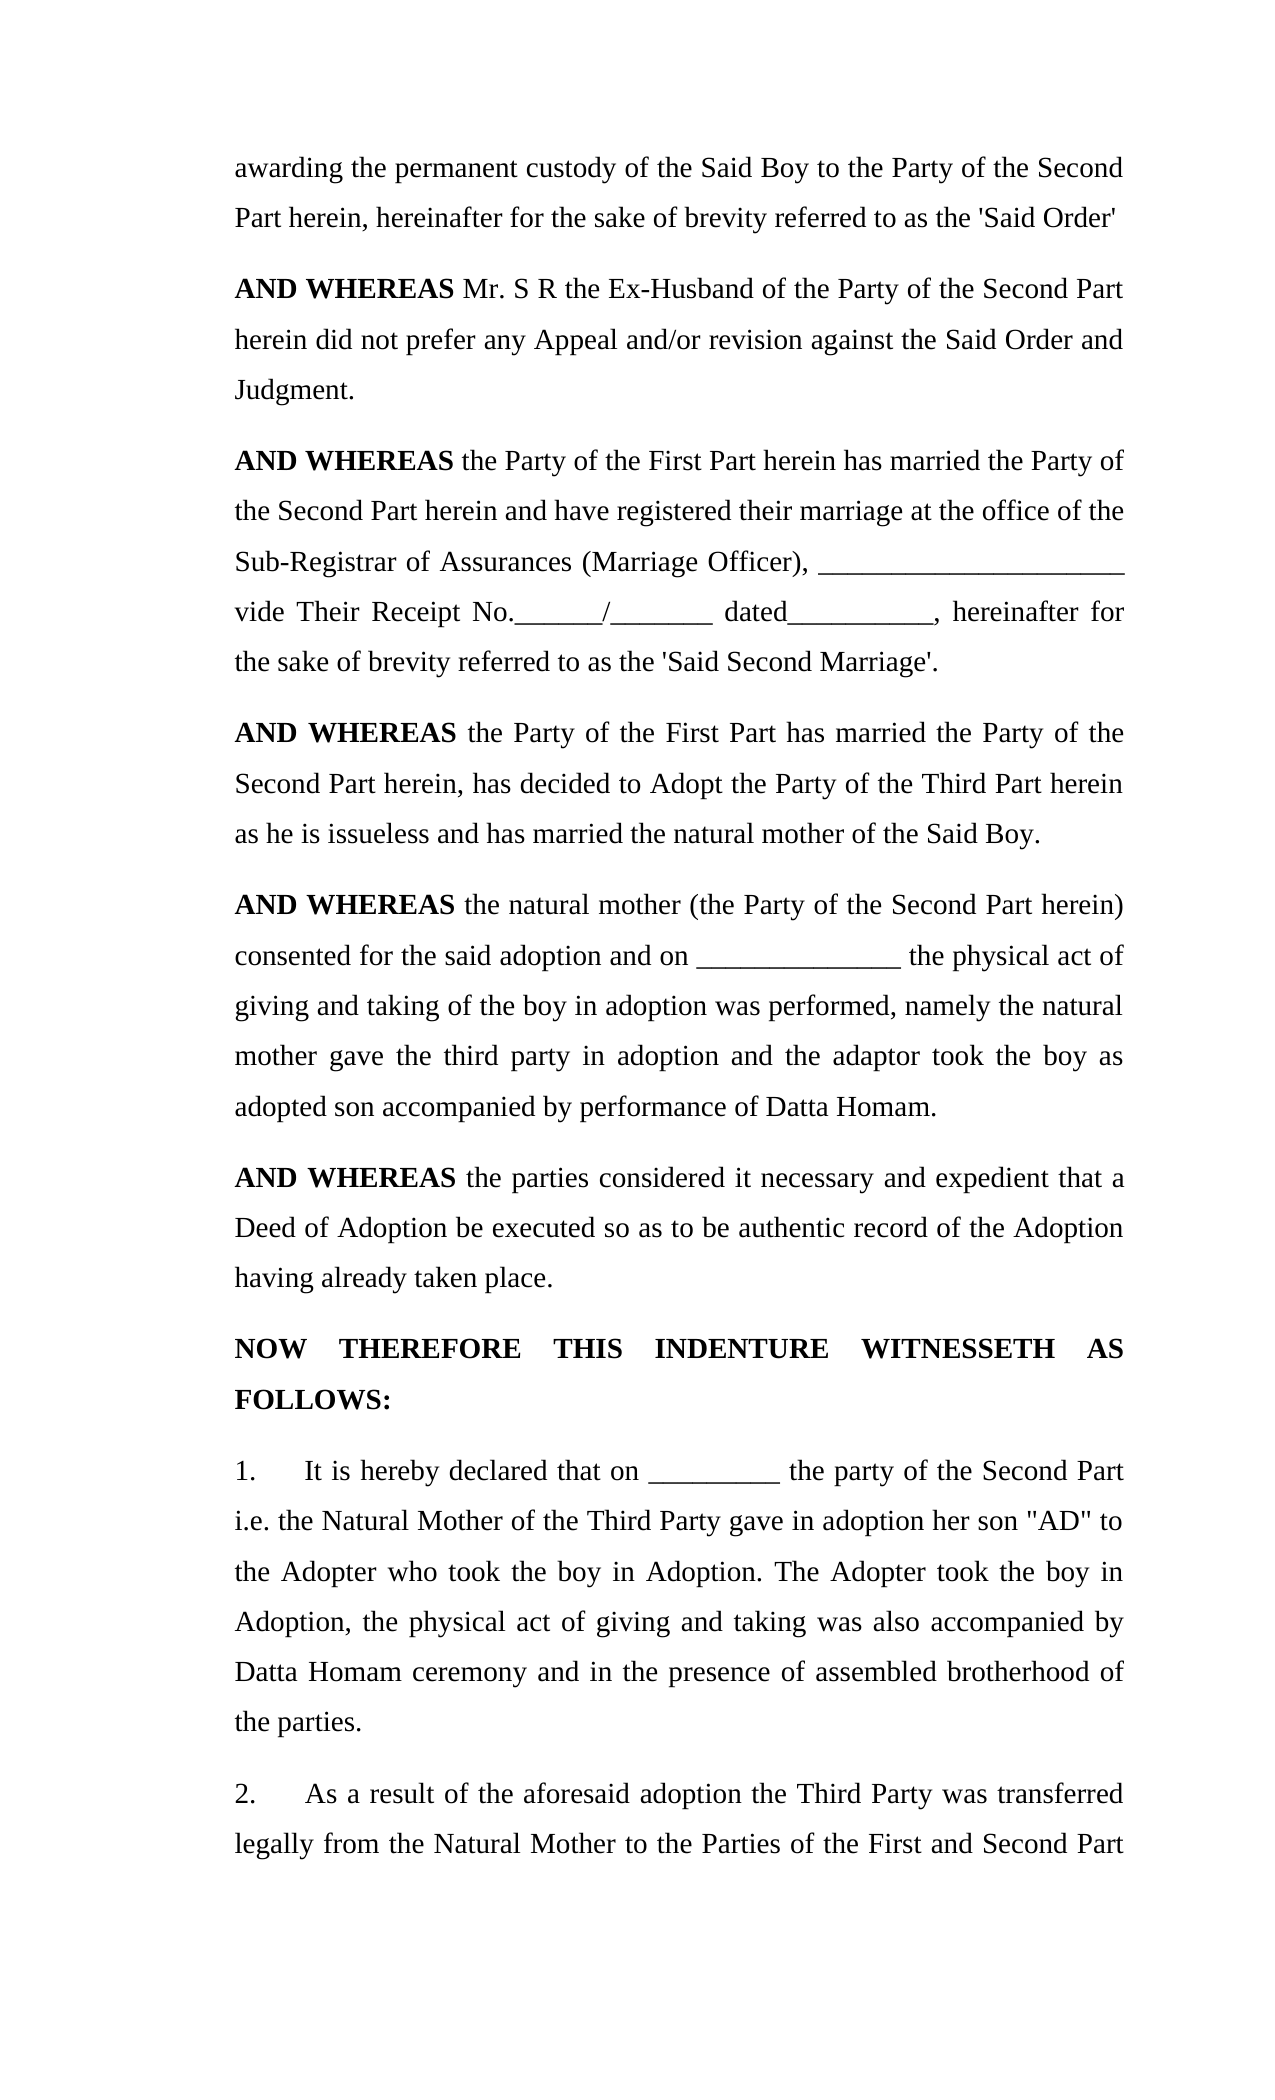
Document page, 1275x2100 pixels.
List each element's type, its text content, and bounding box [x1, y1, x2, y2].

text AND WHEREAS the Party of the First Part has married the Party of the Second Part herein, has decided to Adopt the Party of the Third Part herein as he is issueless and has married the natural mother of the Said Boy. [234, 716, 1125, 850]
text NOW THEREFORE THIS INDENTURE WITNESSETH AS FOLLOWS: [234, 1332, 1125, 1415]
text AND WHEREAS the Party of the First Part herein has married the Party of the Second Part herein and have registered their marriage at the office of the Sub-Registrar of Assurances (Marriage Officer), _____________________ vide Their Receipt No.______/_______ dated__________, hereinafter for the sake of brevity referred to as the 'Said Second Marriage'. [234, 443, 1125, 678]
text AND WHEREAS the parties considered it necessary and expedient that a Deed of Adoption be executed so as to be authentic record of the Adoption having already taken place. [234, 1160, 1125, 1294]
text AND WHEREAS Mr. S R the Ex-Husband of the Party of the Second Part herein did not prefer any Appeal and/or revision against the Said Order and Judgment. [234, 271, 1125, 406]
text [234, 150, 1125, 234]
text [234, 1776, 1125, 1859]
text AND WHEREAS the natural mother (the Party of the Second Part herein) consented for the said adoption and on ______________ the physical act of giving and taking of the boy in adoption was performed, namely the natural mother gave the third party in adoption and the adaptor took the boy as adopted son accompanied by performance of Datta Homam. [234, 887, 1125, 1122]
text 1. It is hereby declared that on _________ the party of the Second Part i.e. the Natural Mother of the Third Party gave in adoption her son "AD" to the Adopter who took the boy in Adoption. The Adopter took the boy in Adoption, the physical act of giving and taking was also accompanied by Datta Homam ceremony and in the presence of assembled brotherhood of the parties. [234, 1453, 1125, 1738]
